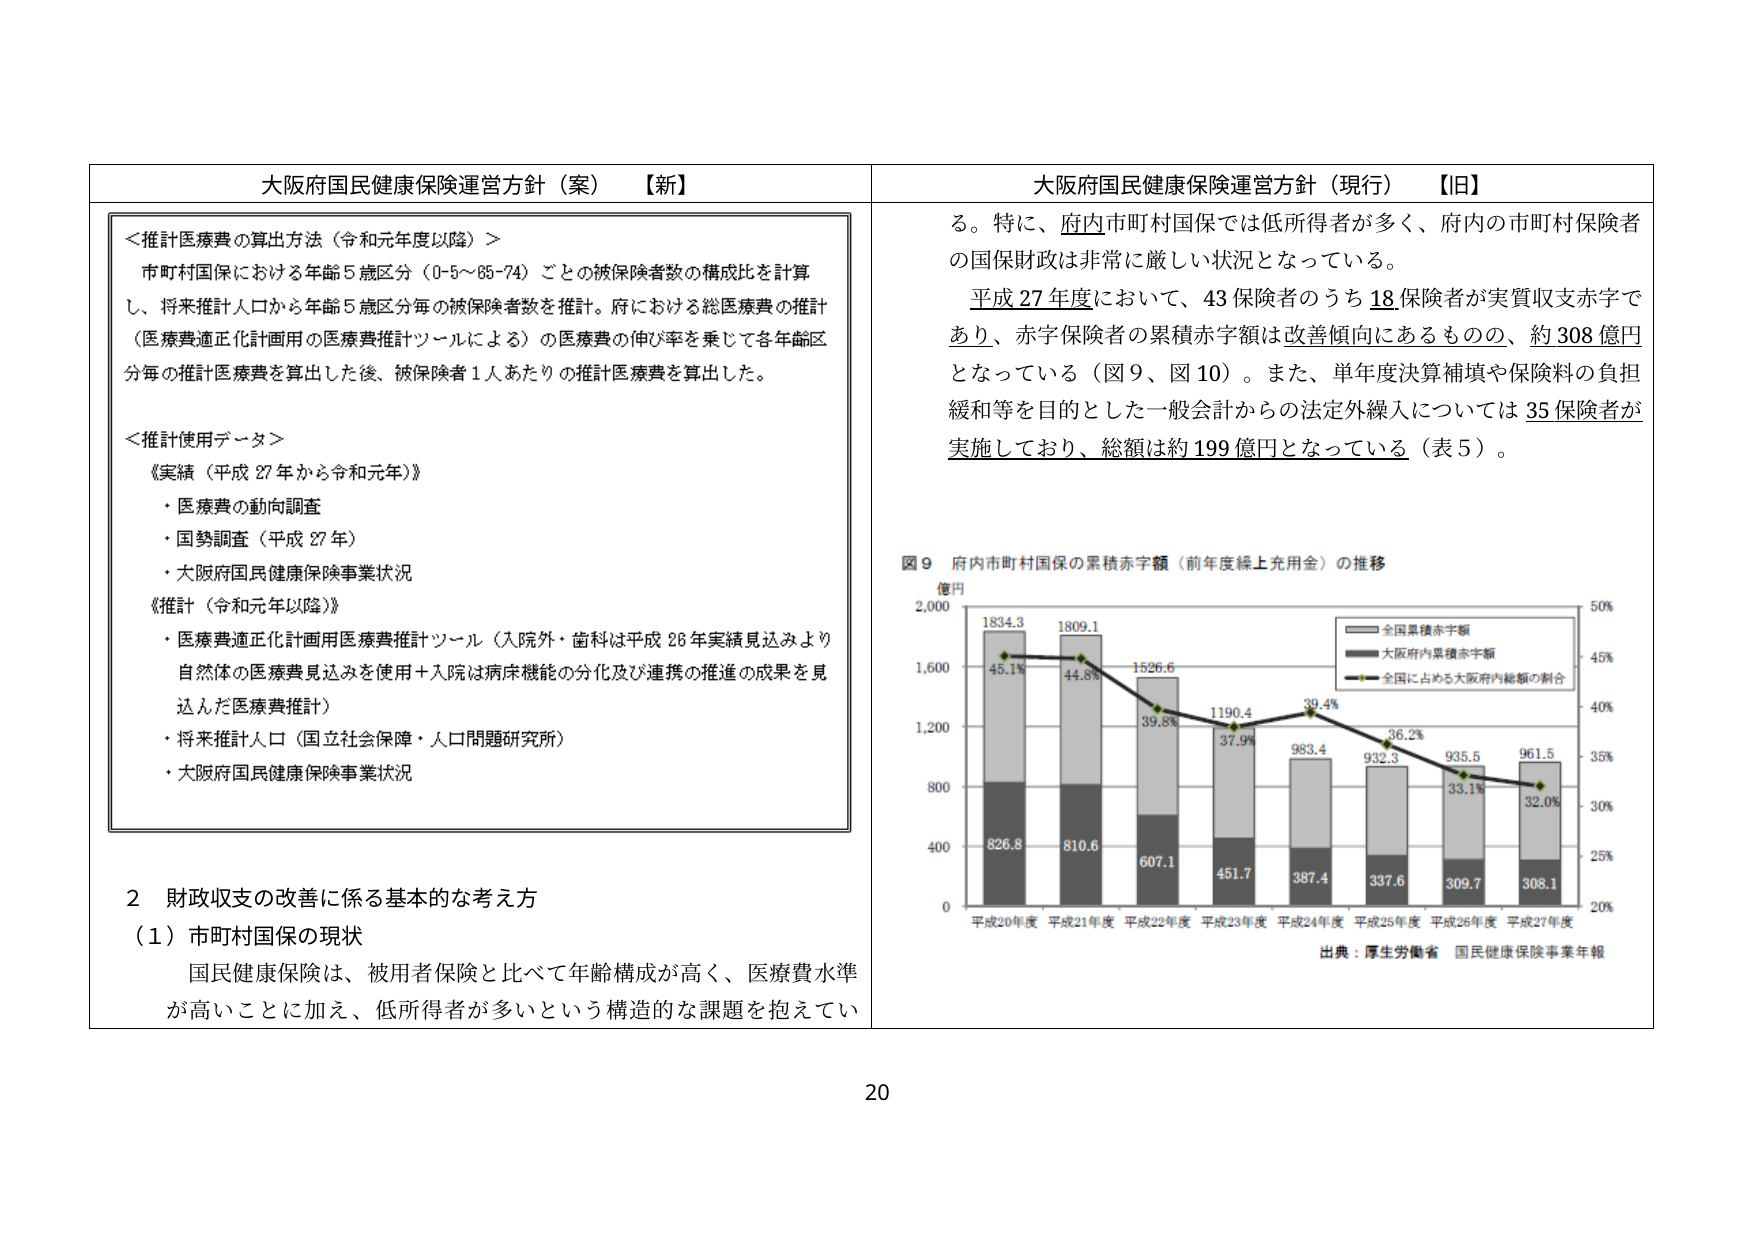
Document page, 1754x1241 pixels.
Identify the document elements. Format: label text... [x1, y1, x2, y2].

picture [882, 540, 1643, 978]
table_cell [872, 203, 1653, 1028]
table_header 大阪府国民健康保険運営方針（案） 【新】 [90, 165, 871, 202]
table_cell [90, 203, 871, 1028]
table_header 大阪府国民健康保険運営方針（現行） 【旧】 [872, 165, 1653, 202]
picture [100, 203, 861, 841]
